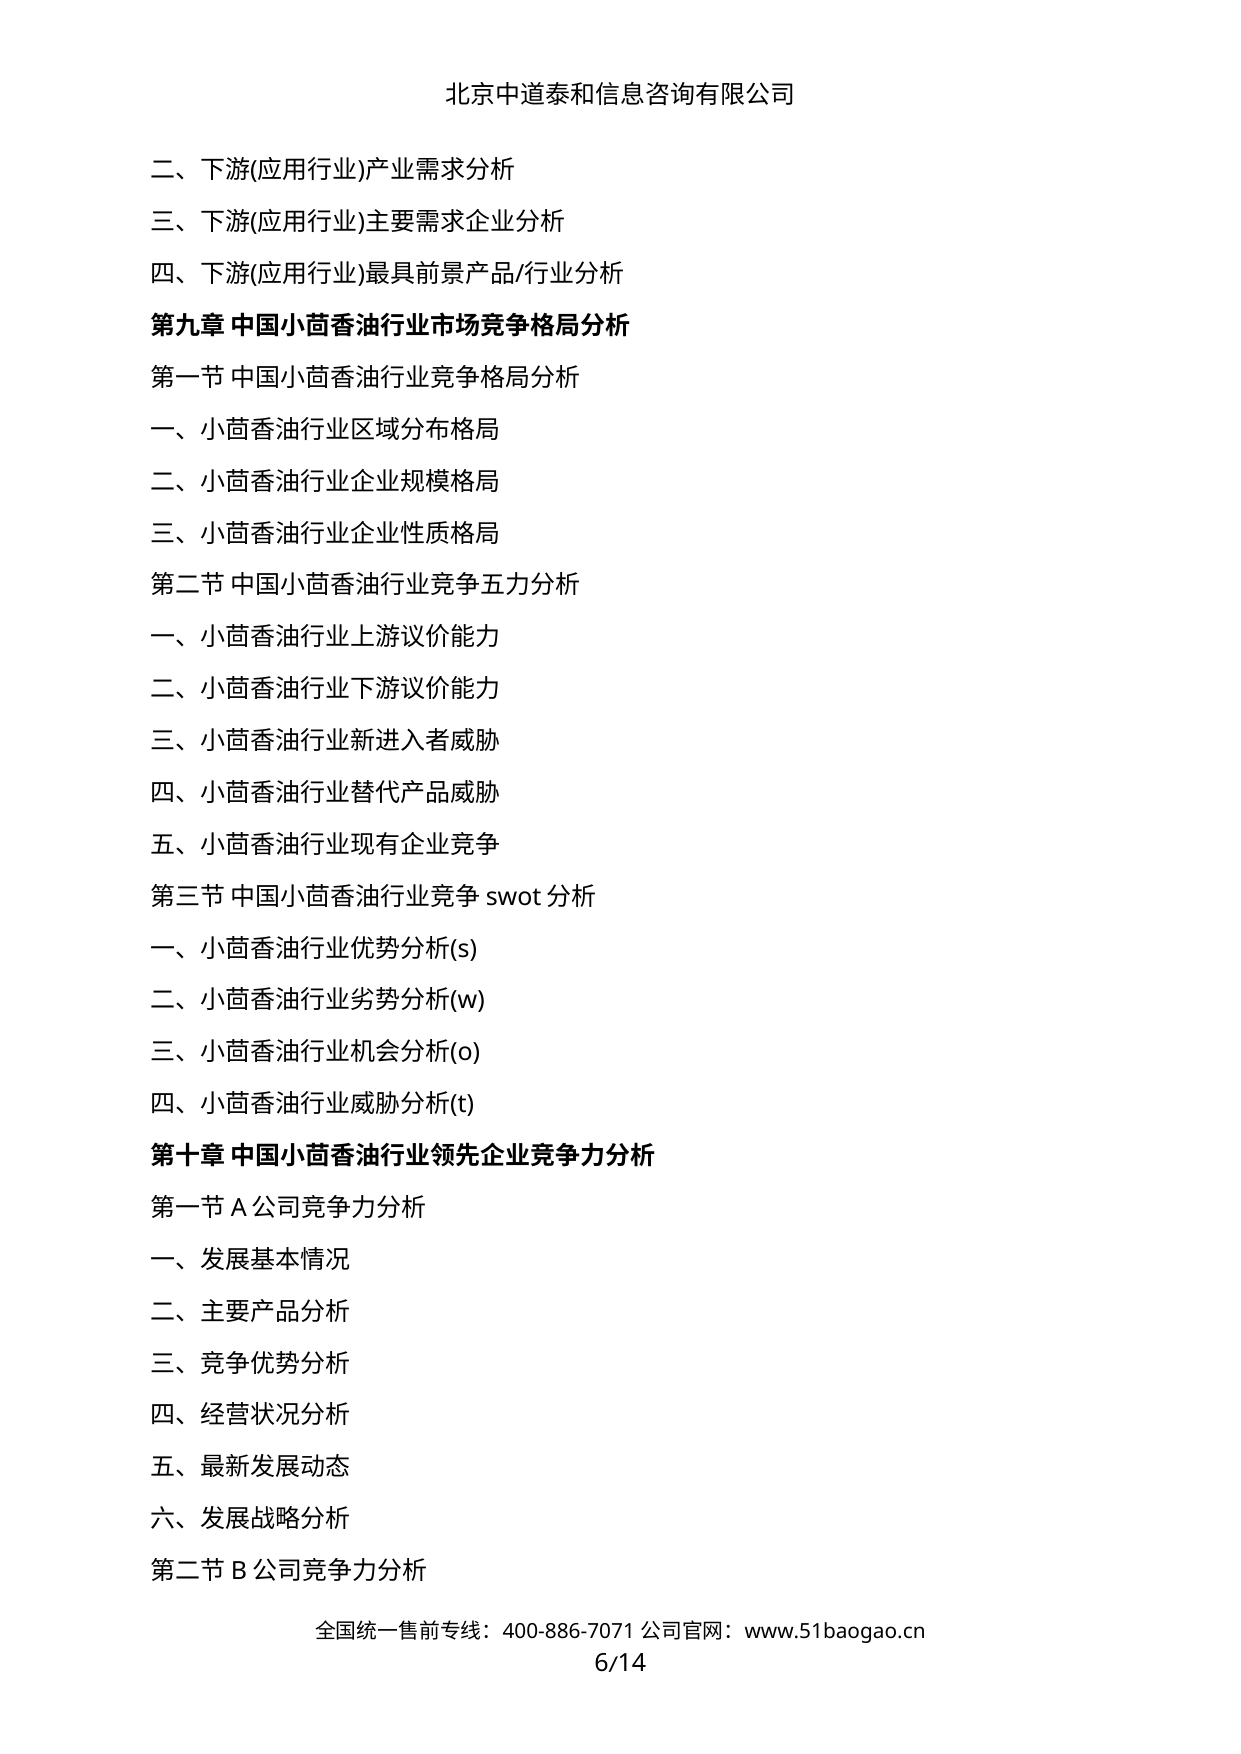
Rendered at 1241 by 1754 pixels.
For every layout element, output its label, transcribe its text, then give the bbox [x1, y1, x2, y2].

text 一、小茴香油行业上游议价能力 [150, 617, 1090, 653]
text 二、主要产品分析 [150, 1291, 1090, 1327]
text 二、下游(应用行业)产业需求分析 [150, 150, 1090, 186]
text 三、下游(应用行业)主要需求企业分析 [150, 202, 1090, 238]
text 第三节 中国小茴香油行业竞争swot分析 [150, 876, 1090, 912]
text 二、小茴香油行业企业规模格局 [150, 461, 1090, 497]
text 三、小茴香油行业机会分析(o) [150, 1032, 1090, 1068]
text 四、下游(应用行业)最具前景产品/行业分析 [150, 254, 1090, 290]
text 二、小茴香油行业下游议价能力 [150, 669, 1090, 705]
text 三、小茴香油行业企业性质格局 [150, 513, 1090, 549]
text 一、发展基本情况 [150, 1239, 1090, 1276]
text 四、小茴香油行业威胁分析(t) [150, 1084, 1090, 1120]
text 三、小茴香油行业新进入者威胁 [150, 721, 1090, 757]
text 第二节 中国小茴香油行业竞争五力分析 [150, 565, 1090, 601]
text 第二节 B公司竞争力分析 [150, 1551, 1090, 1587]
text 第一节 中国小茴香油行业竞争格局分析 [150, 357, 1090, 394]
text 一、小茴香油行业优势分析(s) [150, 928, 1090, 964]
text 五、最新发展动态 [150, 1447, 1090, 1483]
text 六、发展战略分析 [150, 1499, 1090, 1535]
text 二、小茴香油行业劣势分析(w) [150, 980, 1090, 1016]
text 第十章 中国小茴香油行业领先企业竞争力分析 [150, 1136, 1090, 1172]
text 四、经营状况分析 [150, 1395, 1090, 1431]
text 第九章 中国小茴香油行业市场竞争格局分析 [150, 306, 1090, 342]
text 四、小茴香油行业替代产品威胁 [150, 772, 1090, 809]
text 五、小茴香油行业现有企业竞争 [150, 824, 1090, 861]
text 三、竞争优势分析 [150, 1343, 1090, 1379]
text 第一节 A公司竞争力分析 [150, 1187, 1090, 1224]
text 一、小茴香油行业区域分布格局 [150, 409, 1090, 446]
